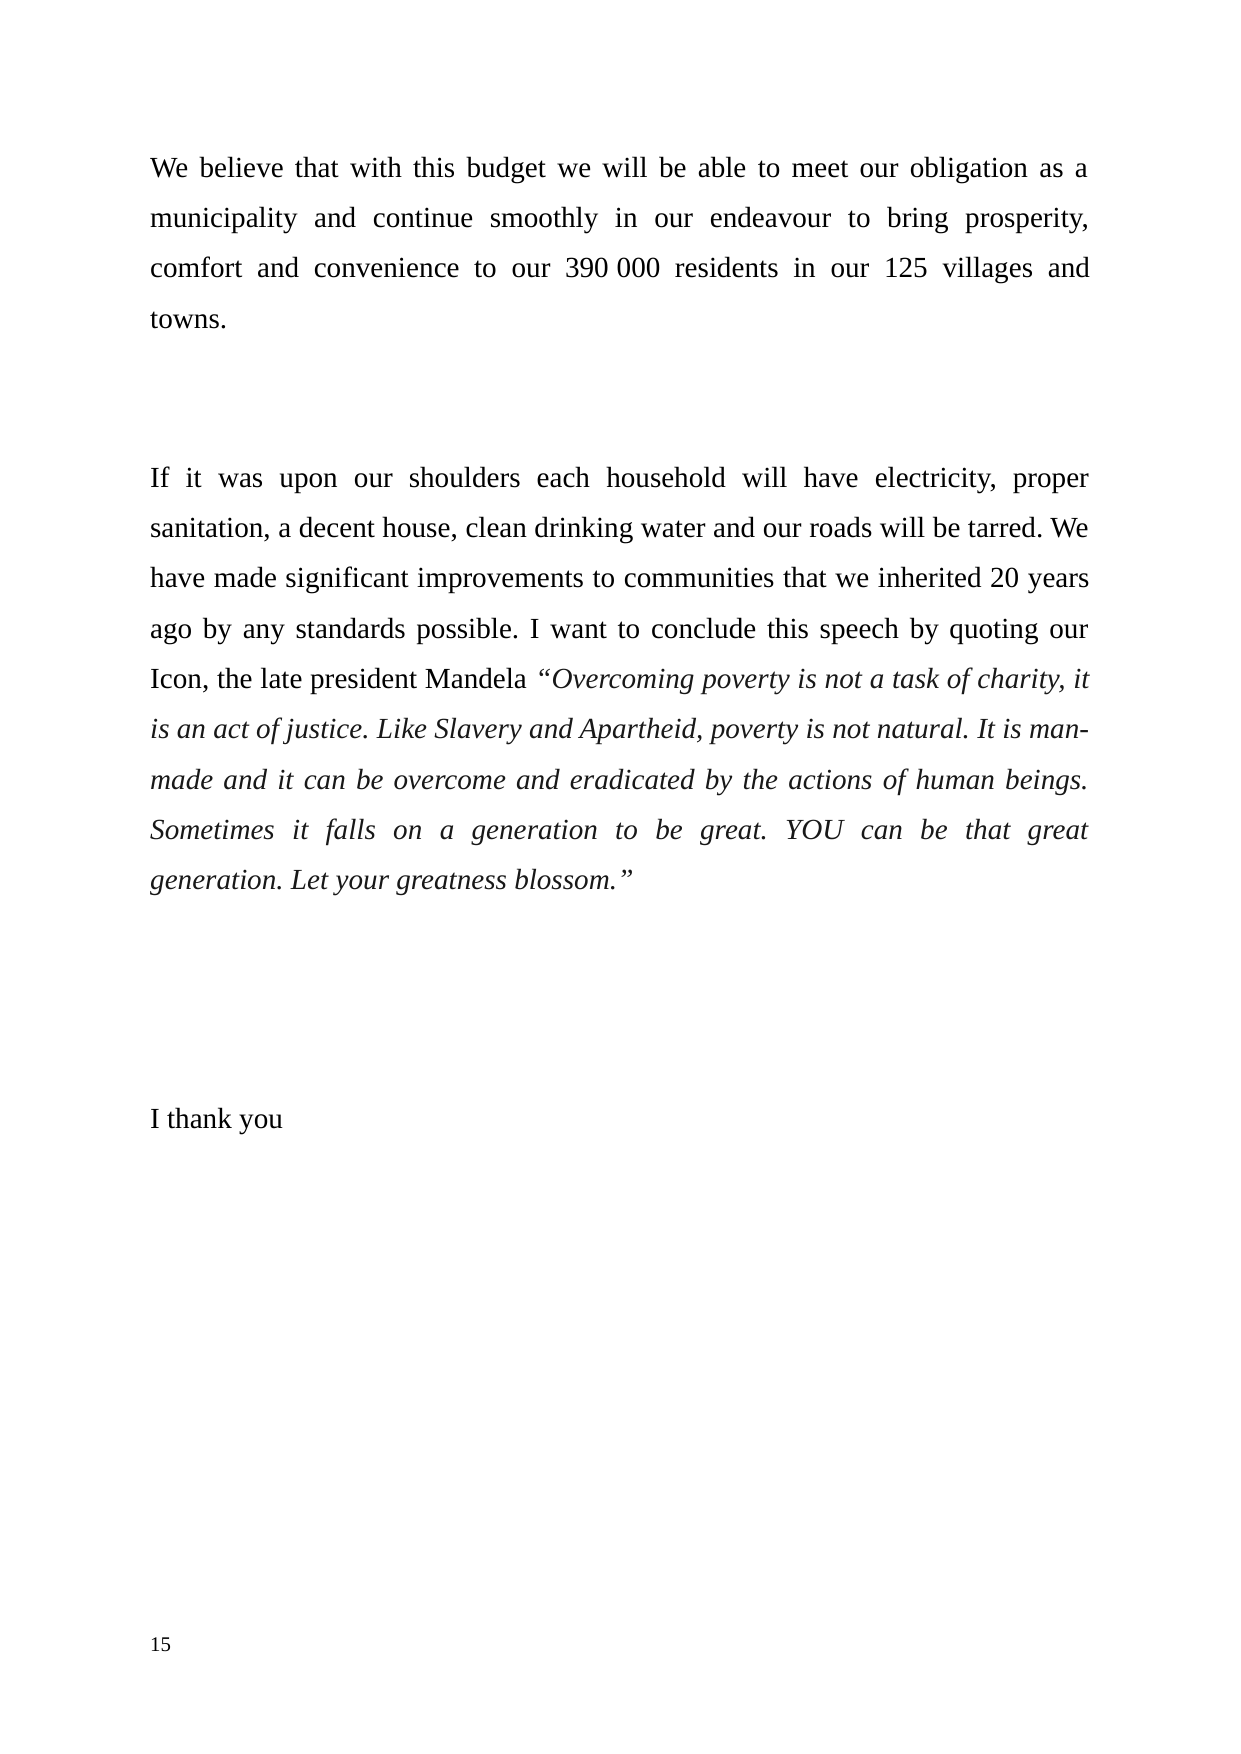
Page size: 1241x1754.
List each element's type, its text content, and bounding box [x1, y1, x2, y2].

subtitle I thank you [150, 1101, 1090, 1134]
subtitle We believe that with this budget we will be able to meet our obligation as a municipality and continue smoothly in our endeavour to bring prosperity, comfort and convenience to our 390 000 residents in our 125 villages and towns. [150, 150, 1090, 334]
subtitle If it was upon our shoulders each household will have electricity, proper sanitation, a decent house, clean drinking water and our roads will be tarred. We have made significant improvements to communities that we inherited 20 years ago by any standards possible. I want to conclude this speech by quoting our Icon, the late president Mandela “Overcoming poverty is not a task of charity, it is an act of justice. Like Slavery and Apartheid, poverty is not natural. It is man-made and it can be overcome and eradicated by the actions of human beings. Sometimes it falls on a generation to be great. YOU can be that great generation. Let your greatness blossom.” [150, 460, 1090, 896]
